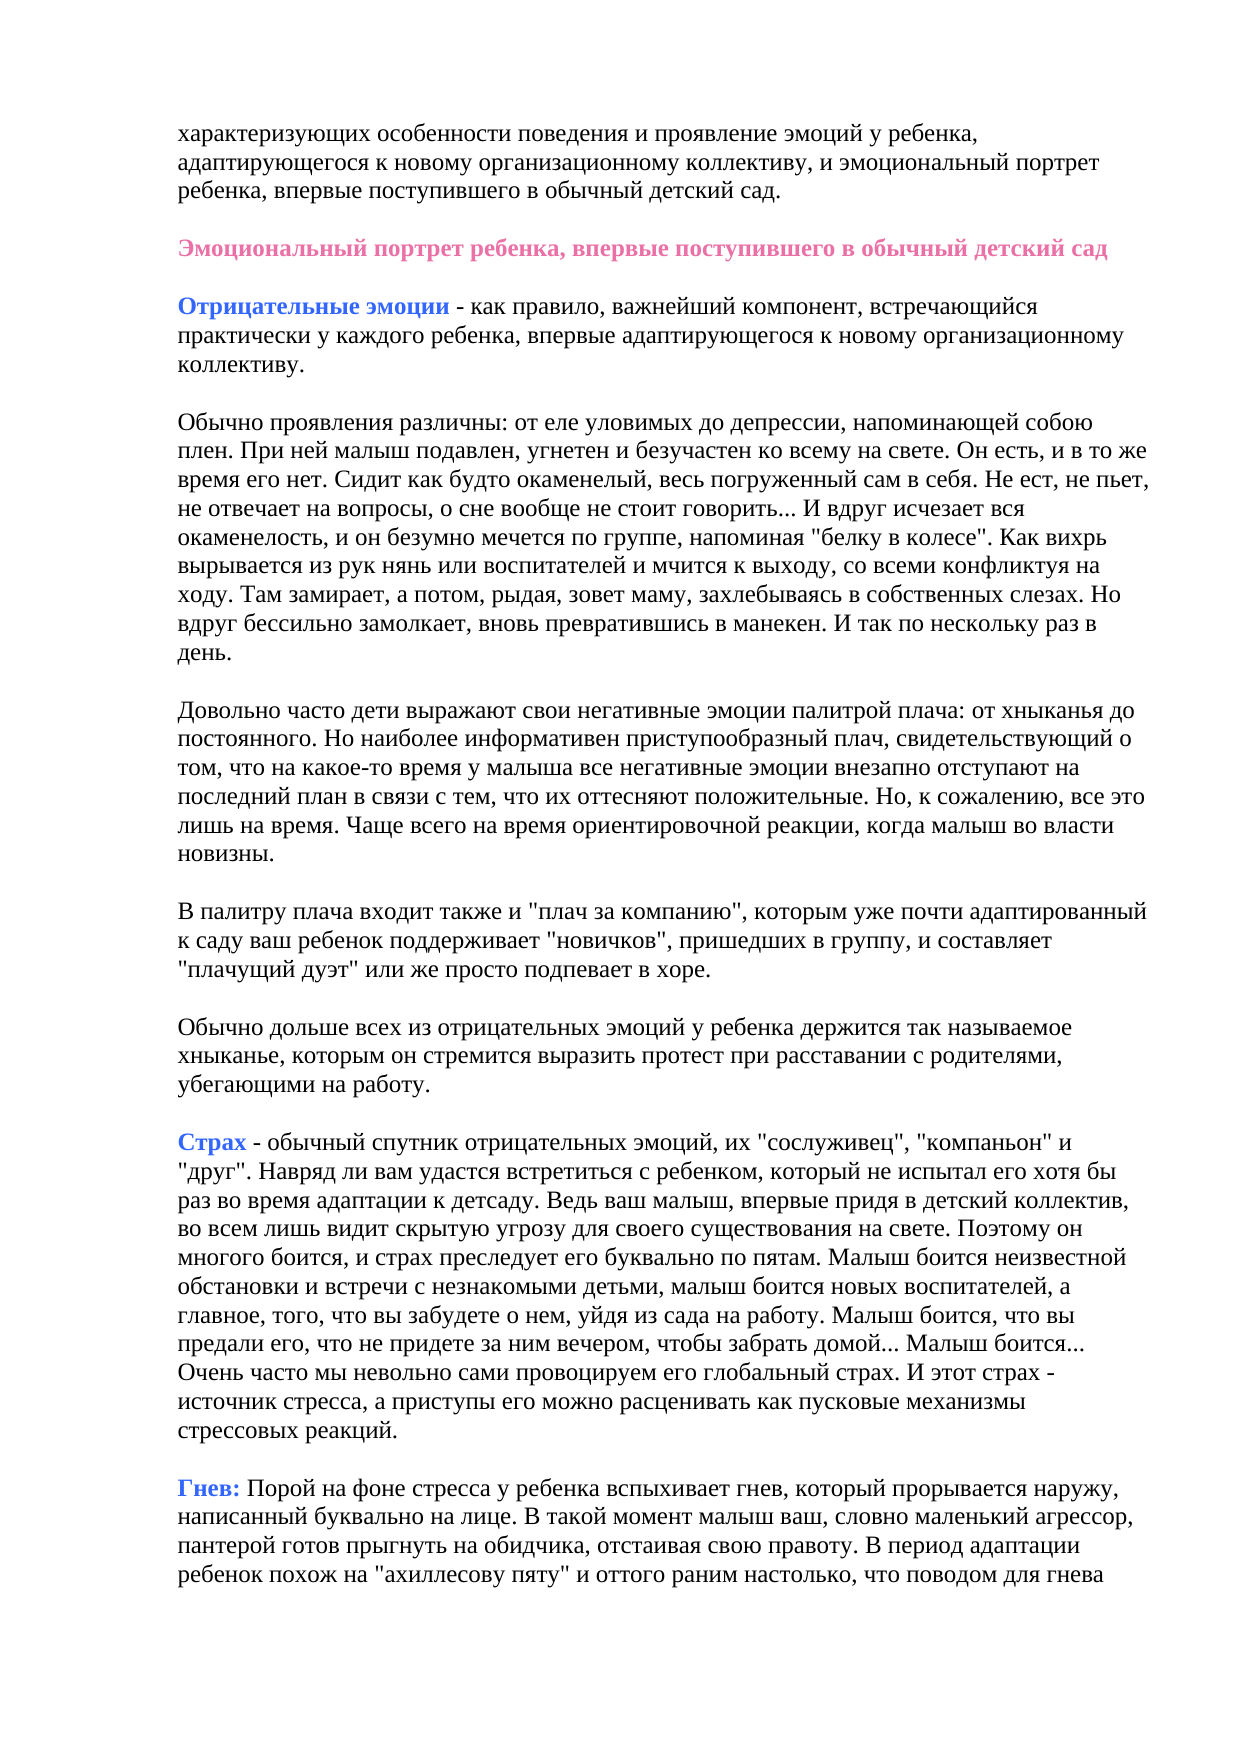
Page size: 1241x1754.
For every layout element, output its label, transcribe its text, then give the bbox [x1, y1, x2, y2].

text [177, 118, 1152, 204]
text Отрицательные эмоции - как правило, важнейший компонент, встречающийся практически у каждого ребенка, впервые адаптирующегося к новому организационному коллективу. [177, 291, 1152, 378]
text Эмоциональный портрет ребенка, впервые поступившего в обычный детский сад [177, 233, 1152, 262]
text Обычно проявления различны: от еле уловимых до депрессии, напоминающей собою плен. При ней малыш подавлен, угнетен и безучастен ко всему на свете. Он есть, и в то же время его нет. Сидит как будто окаменелый, весь погруженный сам в себя. Не ест, не пьет, не отвечает на вопросы, о сне вообще не стоит говорить... И вдруг исчезает вся окаменелость, и он безумно мечется по группе, напоминая "белку в колесе". Как вихрь вырывается из рук нянь или воспитателей и мчится к выходу, со всеми конфликтуя на ходу. Там замирает, а потом, рыдая, зовет маму, захлебываясь в собственных слезах. Но вдруг бессильно замолкает, вновь превратившись в манекен. И так по нескольку раз в день. [177, 407, 1152, 666]
text Довольно часто дети выражают свои негативные эмоции палитрой плача: от хныканья до постоянного. Но наиболее информативен приступообразный плач, свидетельствующий о том, что на какое-то время у малыша все негативные эмоции внезапно отступают на последний план в связи с тем, что их оттесняют положительные. Но, к сожалению, все это лишь на время. Чаще всего на время ориентировочной реакции, когда малыш во власти новизны. [177, 695, 1152, 867]
text В палитру плача входит также и "плач за компанию", которым уже почти адаптированный к саду ваш ребенок поддерживает "новичков", пришедших в группу, и составляет "плачущий дуэт" или же просто подпевает в хоре. [177, 896, 1152, 983]
text Обычно дольше всех из отрицательных эмоций у ребенка держится так называемое хныканье, которым он стремится выразить протест при расставании с родителями, убегающими на работу. [177, 1012, 1152, 1098]
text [177, 1473, 1152, 1588]
text Страх - обычный спутник отрицательных эмоций, их "сослуживец", "компаньон" и "друг". Навряд ли вам удастся встретиться с ребенком, который не испытал его хотя бы раз во время адаптации к детсаду. Ведь ваш малыш, впервые придя в детский коллектив, во всем лишь видит скрытую угрозу для своего существования на свете. Поэтому он многого боится, и страх преследует его буквально по пятам. Малыш боится неизвестной обстановки и встречи с незнакомыми детьми, малыш боится новых воспитателей, а главное, того, что вы забудете о нем, уйдя из сада на работу. Малыш боится, что вы предали его, что не придете за ним вечером, чтобы забрать домой... Малыш боится... Очень часто мы невольно сами провоцируем его глобальный страх. И этот страх - источник стресса, а приступы его можно расценивать как пусковые механизмы стрессовых реакций. [177, 1127, 1152, 1443]
